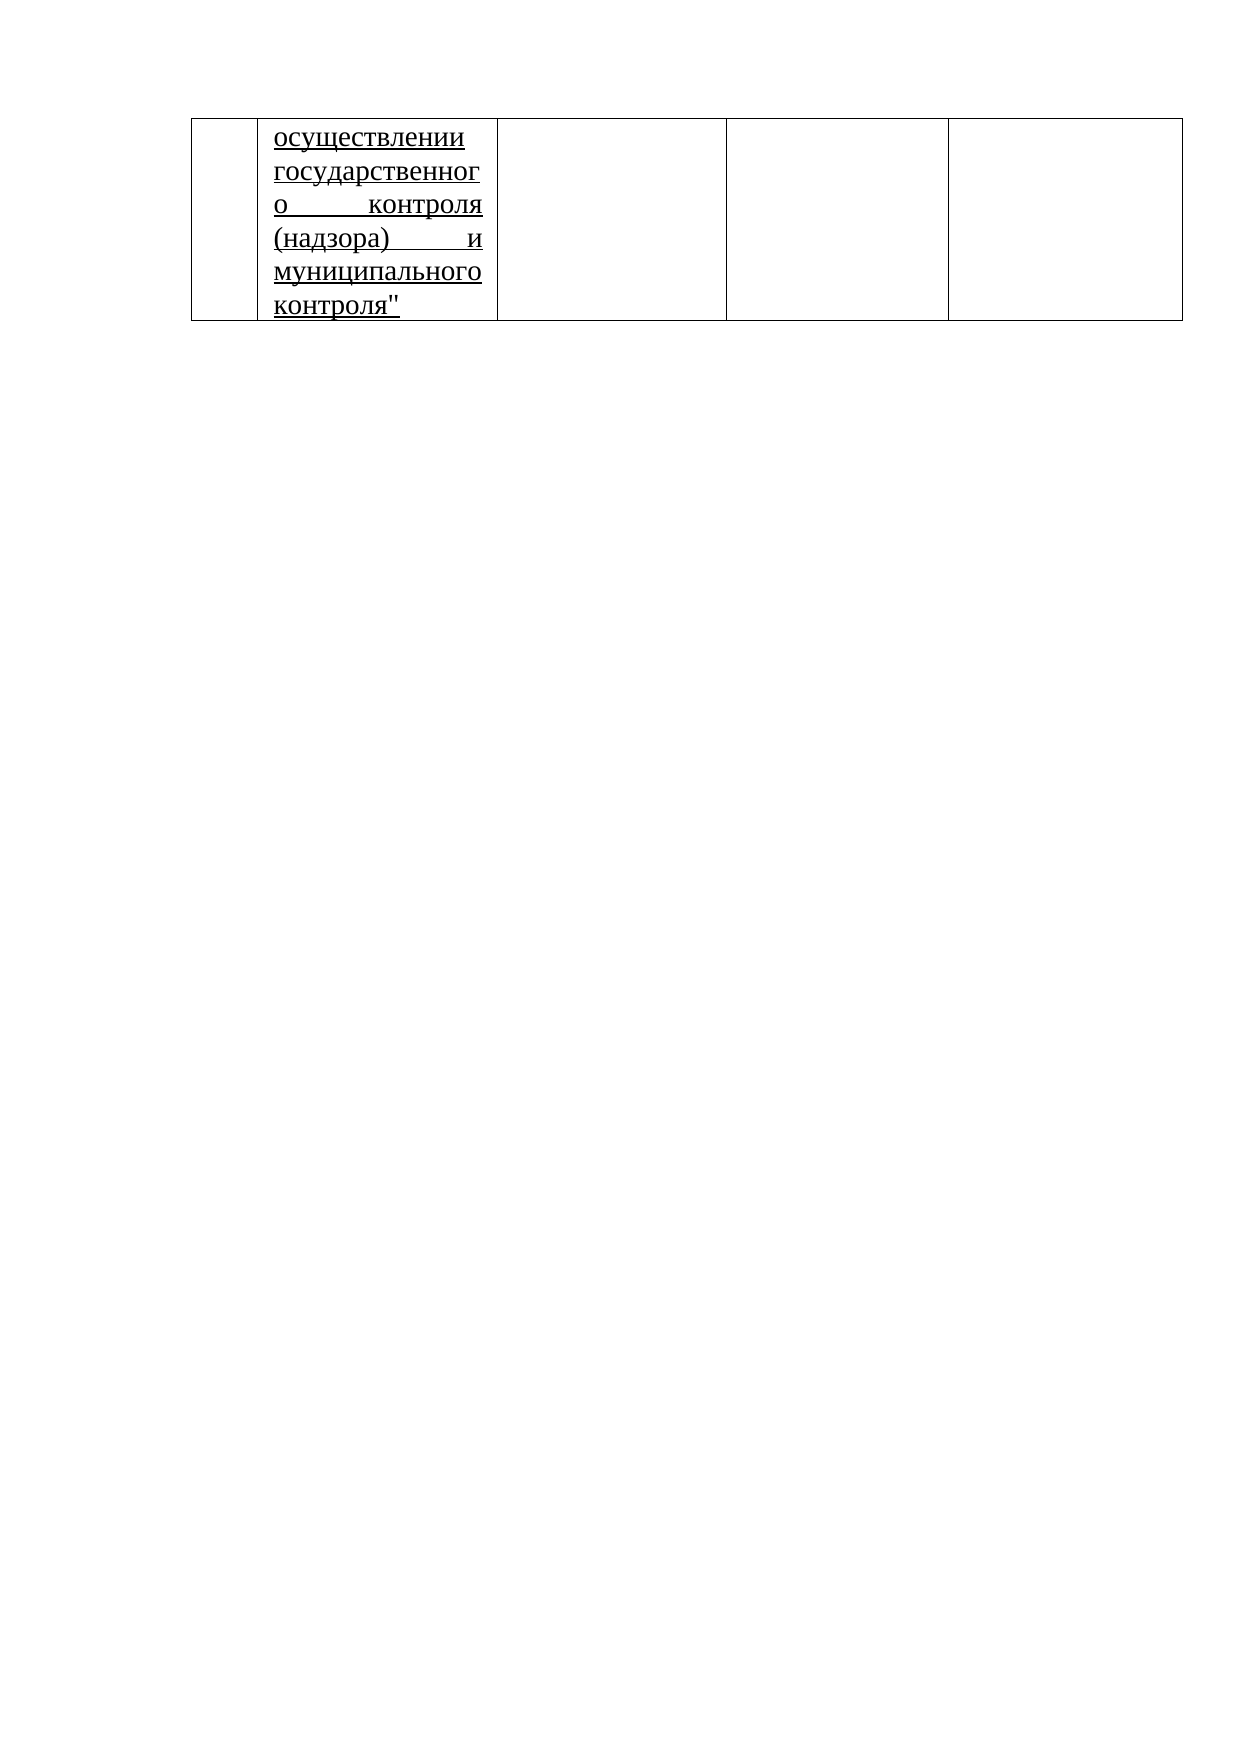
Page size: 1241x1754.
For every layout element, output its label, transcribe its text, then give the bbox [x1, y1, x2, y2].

table_cell 9. [192, 119, 257, 320]
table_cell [258, 119, 497, 320]
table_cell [727, 119, 948, 320]
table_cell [949, 119, 1182, 320]
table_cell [498, 119, 726, 320]
